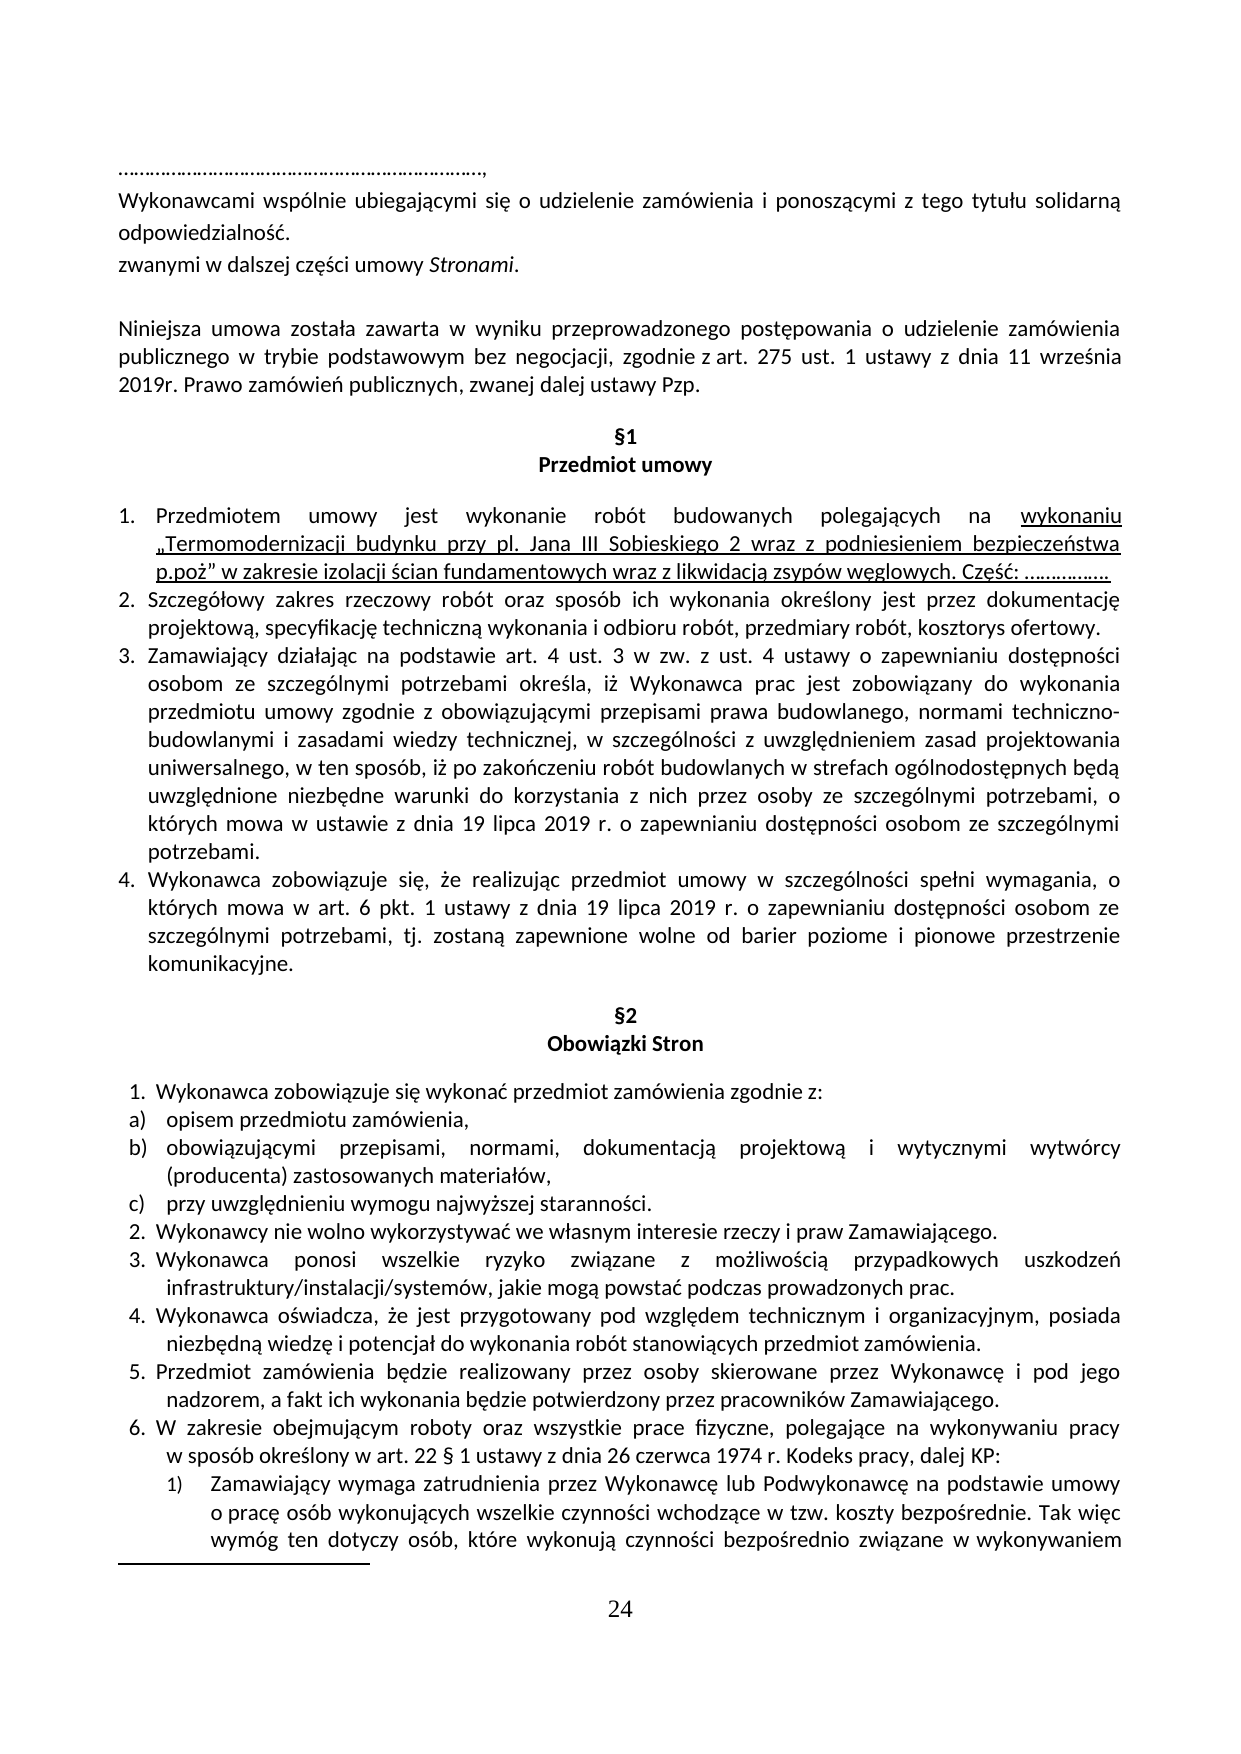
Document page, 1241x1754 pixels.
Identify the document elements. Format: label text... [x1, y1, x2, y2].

text ……………………………………………………………, [118, 153, 1122, 182]
list Wykonawca ponosi wszelkie ryzyko związane z możliwością przypadkowych uszkodzeń infrastruktury/instalacji/systemów, jakie mogą powstać podczas prowadzonych prac. [128, 1245, 1122, 1301]
list Przedmiot umowy [128, 450, 1122, 478]
text Wykonawcami wspólnie ubiegającymi się o udzielenie zamówienia i ponoszącymi z tego tytułu solidarną odpowiedzialność. [118, 186, 1122, 246]
list obowiązującymi przepisami, normami, dokumentacją projektową i wytycznymi wytwórcy (producenta) zastosowanych materiałów, [128, 1133, 1122, 1189]
list opisem przedmiotu zamówienia, [128, 1105, 1122, 1133]
list §1 [128, 422, 1122, 450]
text Niniejsza umowa została zawarta w wyniku przeprowadzonego postępowania o udzielenie zamówienia publicznego w trybie podstawowym bez negocjacji, zgodnie z art. 275 ust. 1 ustawy z dnia 11 września 2019r. Prawo zamówień publicznych, zwanej dalej ustawy Pzp. [118, 314, 1122, 398]
list Zamawiający działając na podstawie art. 4 ust. 3 w zw. z ust. 4 ustawy o zapewnianiu dostępności osobom ze szczególnymi potrzebami określa, iż Wykonawca prac jest zobowiązany do wykonania przedmiotu umowy zgodnie z obowiązującymi przepisami prawa budowlanego, normami techniczno-budowlanymi i zasadami wiedzy technicznej, w szczególności z uwzględnieniem zasad projektowania uniwersalnego, w ten sposób, iż po zakończeniu robót budowlanych w strefach ogólnodostępnych będą uwzględnione niezbędne warunki do korzystania z nich przez osoby ze szczególnymi potrzebami, o których mowa w ustawie z dnia 19 lipca 2019 r. o zapewnianiu dostępności osobom ze szczególnymi potrzebami. [118, 641, 1122, 866]
list Wykonawca zobowiązuje się wykonać przedmiot zamówienia zgodnie z: [128, 1077, 1122, 1105]
list Wykonawcy nie wolno wykorzystywać we własnym interesie rzeczy i praw Zamawiającego. [128, 1217, 1122, 1245]
list Obowiązki Stron [128, 1029, 1122, 1057]
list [166, 1469, 1122, 1554]
list Wykonawca zobowiązuje się, że realizując przedmiot umowy w szczególności spełni wymagania, o których mowa w art. 6 pkt. 1 ustawy z dnia 19 lipca 2019 r. o zapewnianiu dostępności osobom ze szczególnymi potrzebami, tj. zostaną zapewnione wolne od barier poziome i pionowe przestrzenie komunikacyjne. [118, 866, 1122, 978]
text zwanymi w dalszej części umowy Stronami. [118, 250, 1122, 278]
list W zakresie obejmującym roboty oraz wszystkie prace fizyczne, polegające na wykonywaniu pracy w sposób określony w art. 22 § 1 ustawy z dnia 26 czerwca 1974 r. Kodeks pracy, dalej KP: [128, 1413, 1122, 1469]
list przy uwzględnieniu wymogu najwyższej staranności. [128, 1189, 1122, 1217]
list Wykonawca oświadcza, że jest przygotowany pod względem technicznym i organizacyjnym, posiada niezbędną wiedzę i potencjał do wykonania robót stanowiących przedmiot zamówienia. [128, 1301, 1122, 1357]
list Szczegółowy zakres rzeczowy robót oraz sposób ich wykonania określony jest przez dokumentację projektową, specyfikację techniczną wykonania i odbioru robót, przedmiary robót, kosztorys ofertowy. [118, 585, 1122, 641]
list Przedmiot zamówienia będzie realizowany przez osoby skierowane przez Wykonawcę i pod jego nadzorem, a fakt ich wykonania będzie potwierdzony przez pracowników Zamawiającego. [128, 1357, 1122, 1413]
list Przedmiotem umowy jest wykonanie robót budowanych polegających na wykonaniu „Termomodernizacji budynku przy pl. Jana III Sobieskiego 2 wraz z podniesieniem bezpieczeństwa p.poż” w zakresie izolacji ścian fundamentowych wraz z likwidacją zsypów węglowych. Część: ……………. [118, 501, 1122, 585]
list §2 [128, 1001, 1122, 1029]
